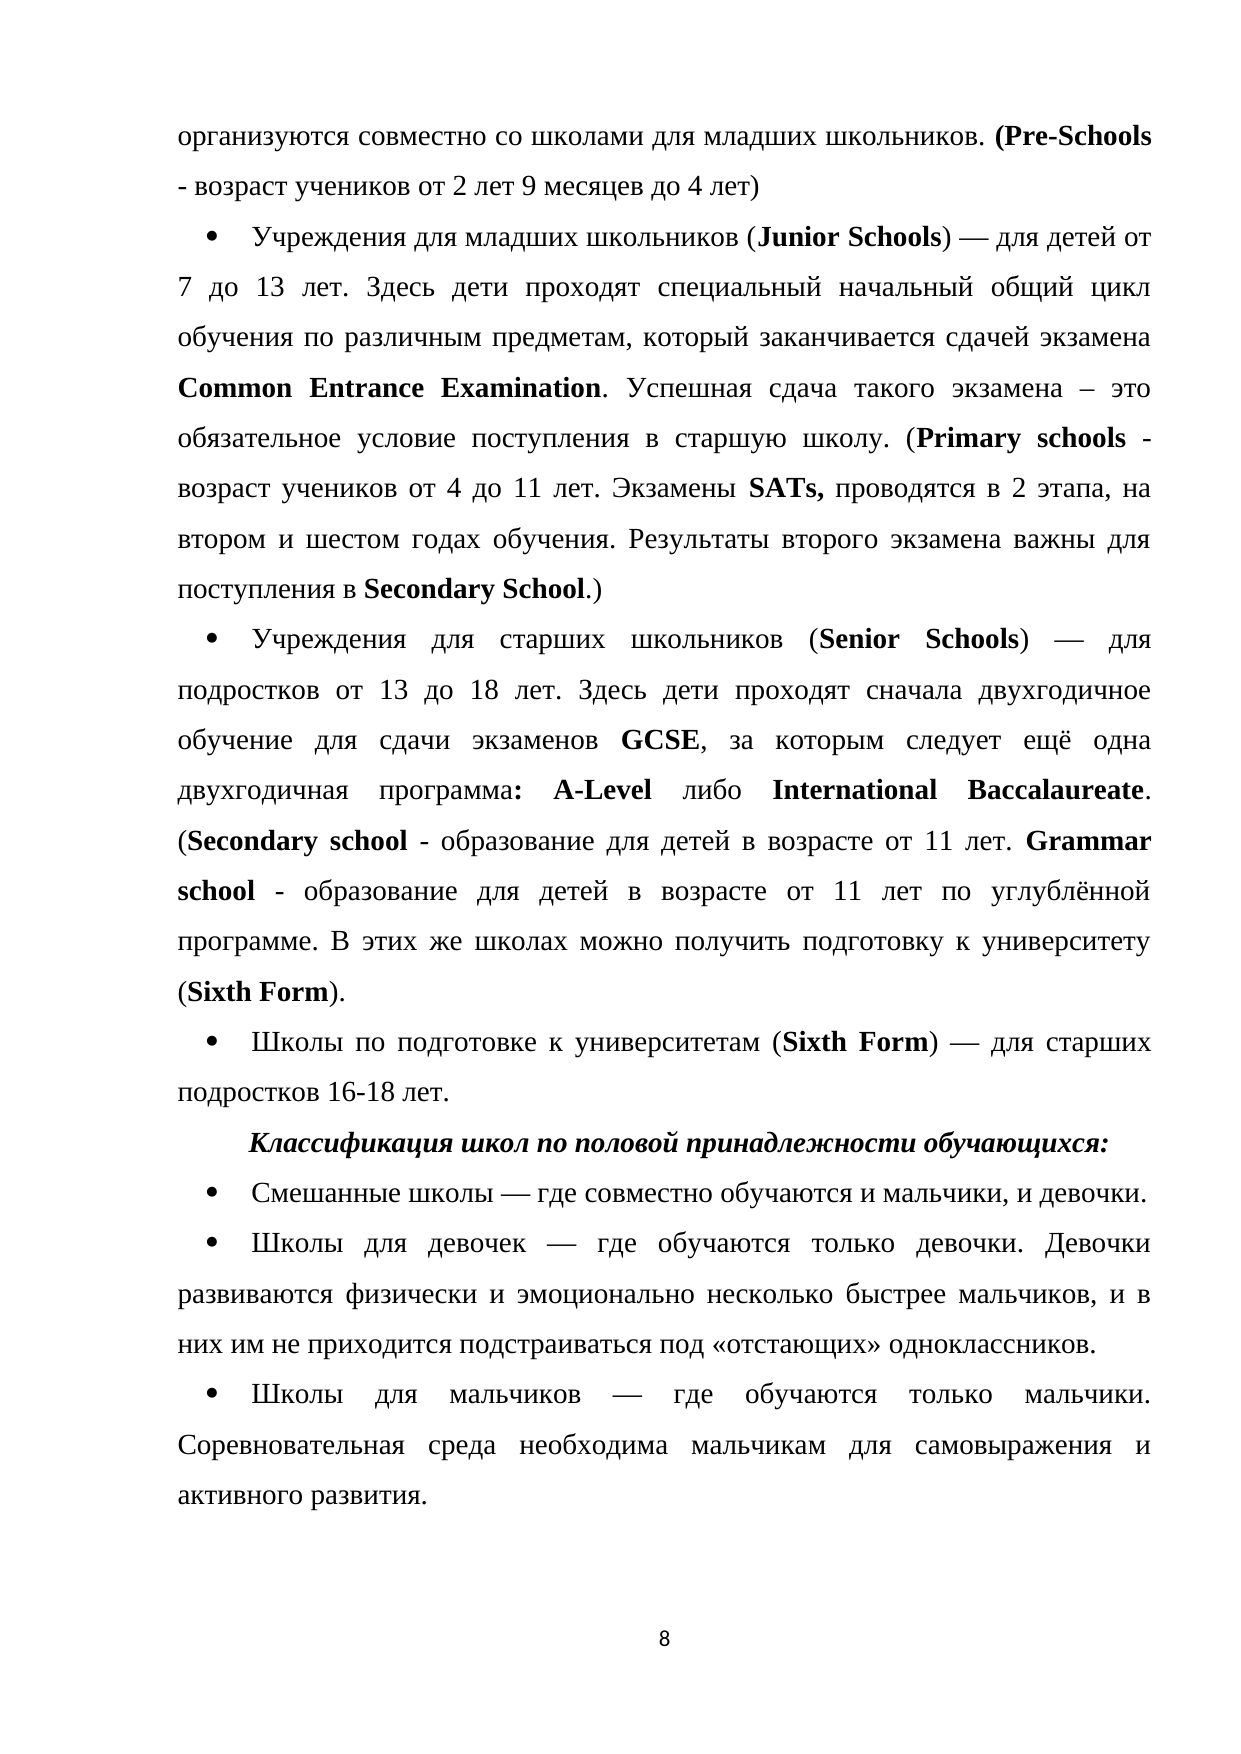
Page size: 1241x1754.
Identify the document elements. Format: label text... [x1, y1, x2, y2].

list Учреждения для младших школьников (Junior Schools) — для детей от 7 до 13 лет. Здесь дети проходят специальный начальный общий цикл обучения по различным предметам, который заканчивается сдачей экзамена Common Entrance Examination. Успешная сдача такого экзамена – это обязательное условие поступления в старшую школу. (Primary schools - возраст учеников от 4 до 11 лет. Экзамены SATs, проводятся в 2 этапа, на втором и шестом годах обучения. Результаты второго экзамена важны для поступления в Secondary School.) [177, 219, 1152, 604]
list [177, 118, 1152, 202]
list Школы для девочек — где обучаются только девочки. Девочки развиваются физически и эмоционально несколько быстрее мальчиков, и в них им не приходится подстраиваться под «отстающих» одноклассников. [177, 1225, 1152, 1360]
list Школы по подготовке к университетам (Sixth Form) — для старших подростков 16-18 лет. [177, 1024, 1152, 1108]
text Классификация школ по половой принадлежности обучающихся: [177, 1125, 1152, 1158]
list Учреждения для старших школьников (Senior Schools) — для подростков от 13 до 18 лет. Здесь дети проходят сначала двухгодичное обучение для сдачи экзаменов GCSE, за которым следует ещё одна двухгодичная программа: A-Level либо International Baccalaureate. (Secondary school - образование для детей в возрасте от 11 лет. Grammar school - образование для детей в возрасте от 11 лет по углублённой программе. В этих же школах можно получить подготовку к университету (Sixth Form). [177, 621, 1152, 1007]
list Смешанные школы — где совместно обучаются и мальчики, и девочки. [177, 1175, 1152, 1209]
list Школы для мальчиков — где обучаются только мальчики. Соревновательная среда необходима мальчикам для самовыражения и активного развития. [177, 1376, 1152, 1511]
